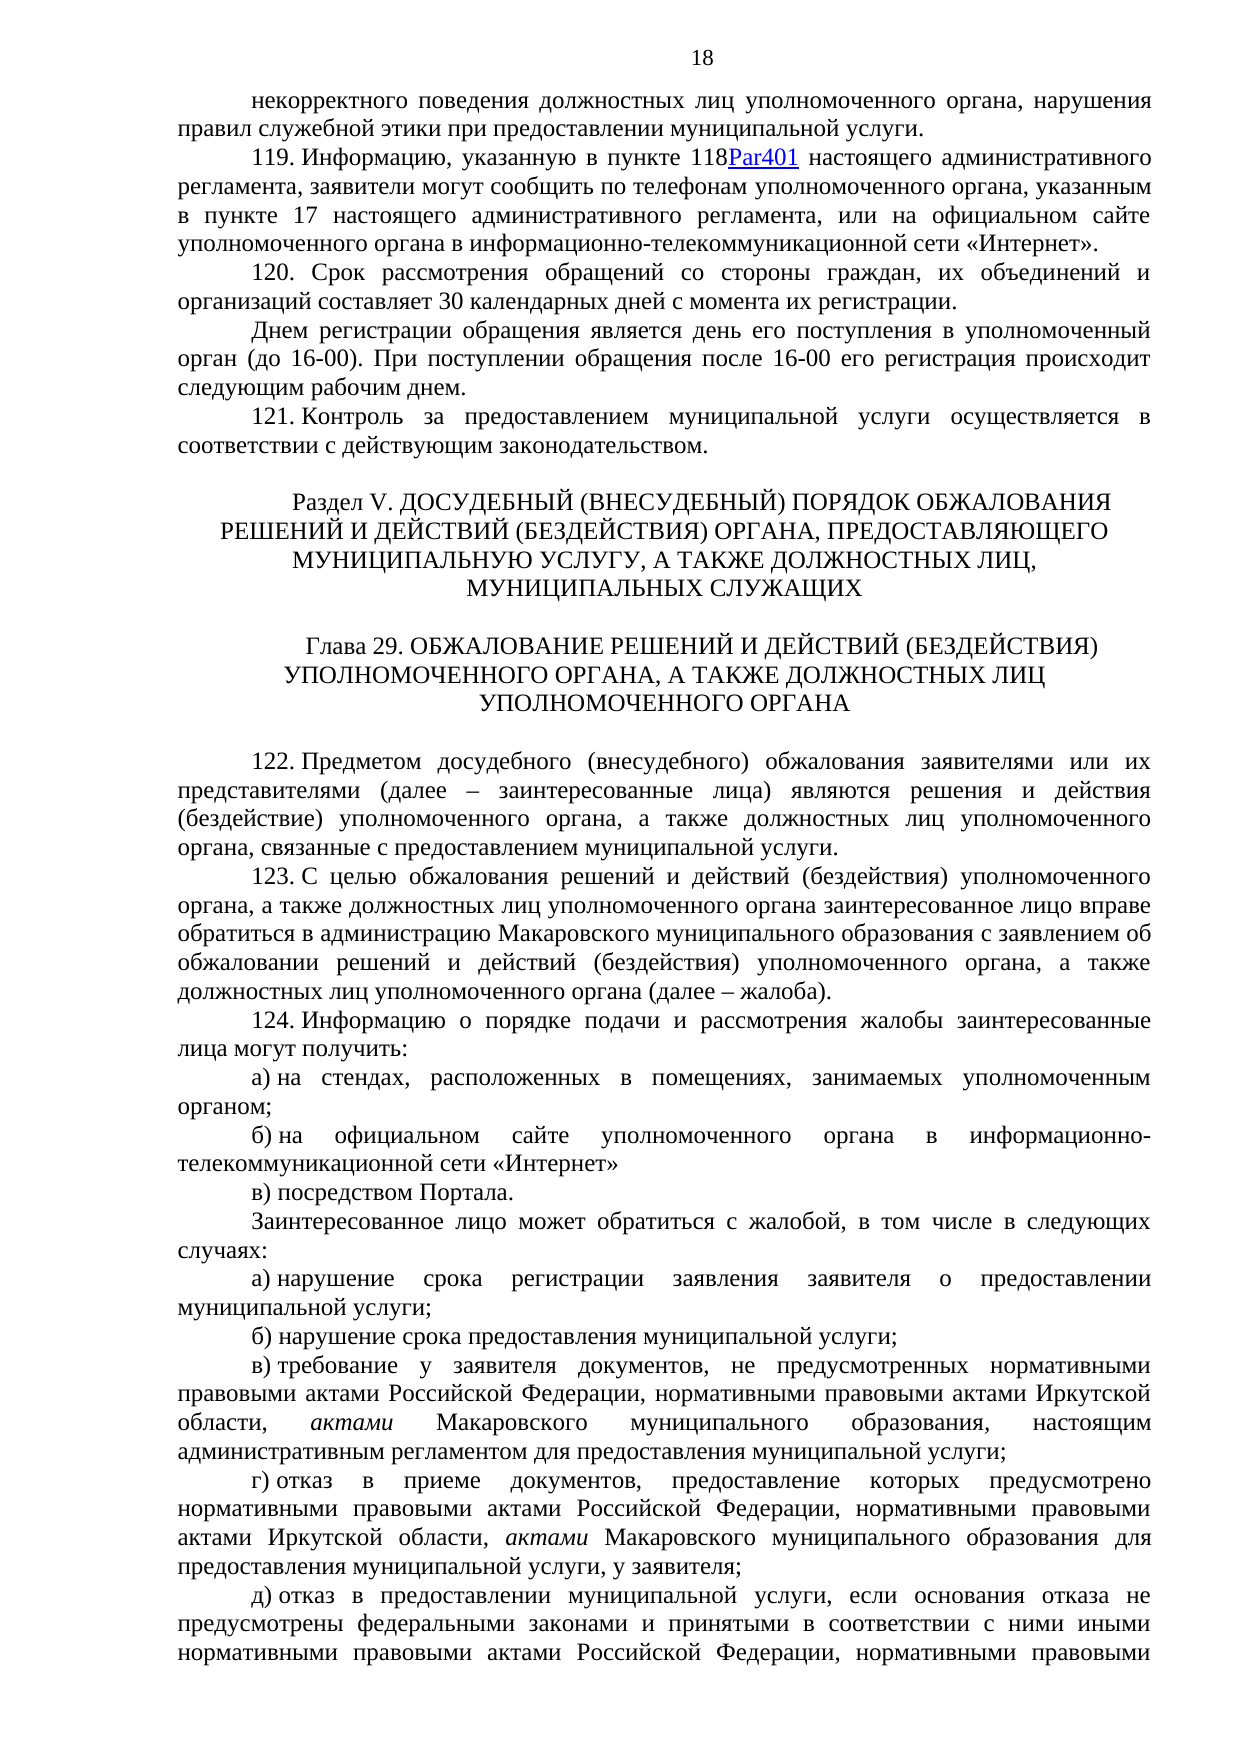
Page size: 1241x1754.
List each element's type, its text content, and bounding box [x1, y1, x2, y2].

text 124. Информацию о порядке подачи и рассмотрения жалобы заинтересованные лица могут получить: [177, 1005, 1152, 1062]
text в) требование у заявителя документов, не предусмотренных нормативными правовыми актами Российской Федерации, нормативными правовыми актами Иркутской области, актами Макаровского муниципального образования, настоящим административным регламентом для предоставления муниципальной услуги; [177, 1350, 1152, 1465]
text б) нарушение срока предоставления муниципальной услуги; [177, 1321, 1152, 1350]
text Днем регистрации обращения является день его поступления в уполномоченный орган (до 16-00). При поступлении обращения после 16-00 его регистрация происходит следующим рабочим днем. [177, 315, 1152, 401]
text Раздел V. ДОСУДЕБНЫЙ (ВНЕСУДЕБНЫЙ) ПОРЯДОК ОБЖАЛОВАНИЯ РЕШЕНИЙ И ДЕЙСТВИЙ (БЕЗДЕЙСТВИЯ) ОРГАНА, ПРЕДОСТАВЛЯЮЩЕГО МУНИЦИПАЛЬНУЮ УСЛУГУ, А ТАКЖЕ ДОЛЖНОСТНЫХ ЛИЦ, МУНИЦИПАЛЬНЫХ СЛУЖАЩИХ [177, 487, 1152, 602]
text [177, 1580, 1152, 1666]
text в) посредством Портала. [177, 1177, 1152, 1206]
text а) нарушение срока регистрации заявления заявителя о предоставлении муниципальной услуги; [177, 1263, 1152, 1321]
text Глава 29. ОБЖАЛОВАНИЕ РЕШЕНИЙ И ДЕЙСТВИЙ (БЕЗДЕЙСТВИЯ) УПОЛНОМОЧЕННОГО ОРГАНА, А ТАКЖЕ ДОЛЖНОСТНЫХ ЛИЦ УПОЛНОМОЧЕННОГО ОРГАНА [177, 631, 1152, 717]
text 122. Предметом досудебного (внесудебного) обжалования заявителями или их представителями (далее – заинтересованные лица) являются решения и действия (бездействие) уполномоченного органа, а также должностных лиц уполномоченного органа, связанные с предоставлением муниципальной услуги. [177, 746, 1152, 861]
text некорректного поведения должностных лиц уполномоченного органа, нарушения правил служебной этики при предоставлении муниципальной услуги. [177, 85, 1152, 142]
text а) на стендах, расположенных в помещениях, занимаемых уполномоченным органом; [177, 1062, 1152, 1120]
text 121. Контроль за предоставлением муниципальной услуги осуществляется в соответствии с действующим законодательством. [177, 401, 1152, 458]
text 120. Срок рассмотрения обращений со стороны граждан, их объединений и организаций составляет 30 календарных дней с момента их регистрации. [177, 257, 1152, 315]
text б) на официальном сайте уполномоченного органа в информационно-телекоммуникационной сети «Интернет» [177, 1120, 1152, 1177]
text Заинтересованное лицо может обратиться с жалобой, в том числе в следующих случаях: [177, 1206, 1152, 1263]
text 123. С целью обжалования решений и действий (бездействия) уполномоченного органа, а также должностных лиц уполномоченного органа заинтересованное лицо вправе обратиться в администрацию Макаровского муниципального образования с заявлением об обжаловании решений и действий (бездействия) уполномоченного органа, а также должностных лиц уполномоченного органа (далее – жалоба). [177, 861, 1152, 1005]
text г) отказ в приеме документов, предоставление которых предусмотрено нормативными правовыми актами Российской Федерации, нормативными правовыми актами Иркутской области, актами Макаровского муниципального образования для предоставления муниципальной услуги, у заявителя; [177, 1465, 1152, 1580]
text 119. Информацию, указанную в пункте 118Par401 настоящего административного регламента, заявители могут сообщить по телефонам уполномоченного органа, указанным в пункте 17 настоящего административного регламента, или на официальном сайте уполномоченного органа в информационно-телекоммуникационной сети «Интернет». [177, 142, 1152, 257]
